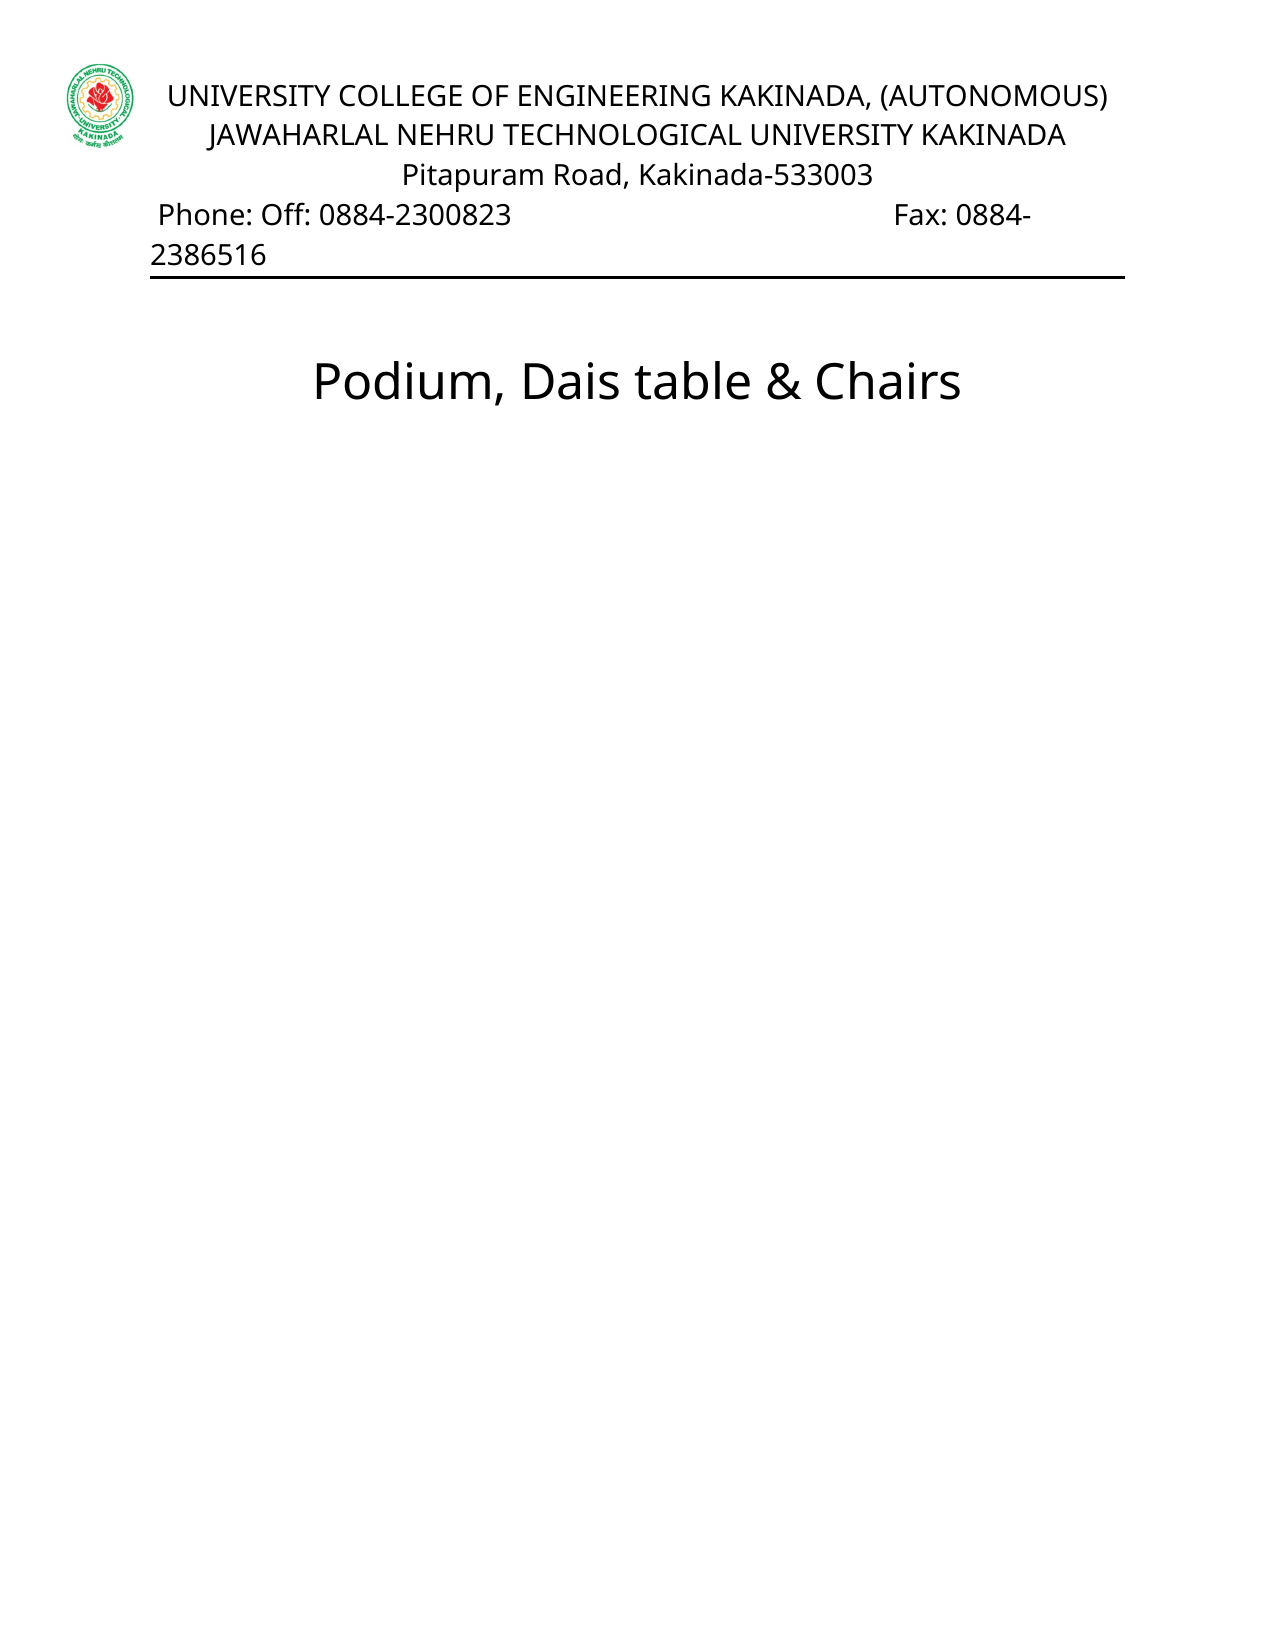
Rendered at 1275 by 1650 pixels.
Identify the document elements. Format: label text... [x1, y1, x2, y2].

text Podium, Dais table & Chairs [150, 346, 1125, 414]
picture [60, 56, 135, 148]
